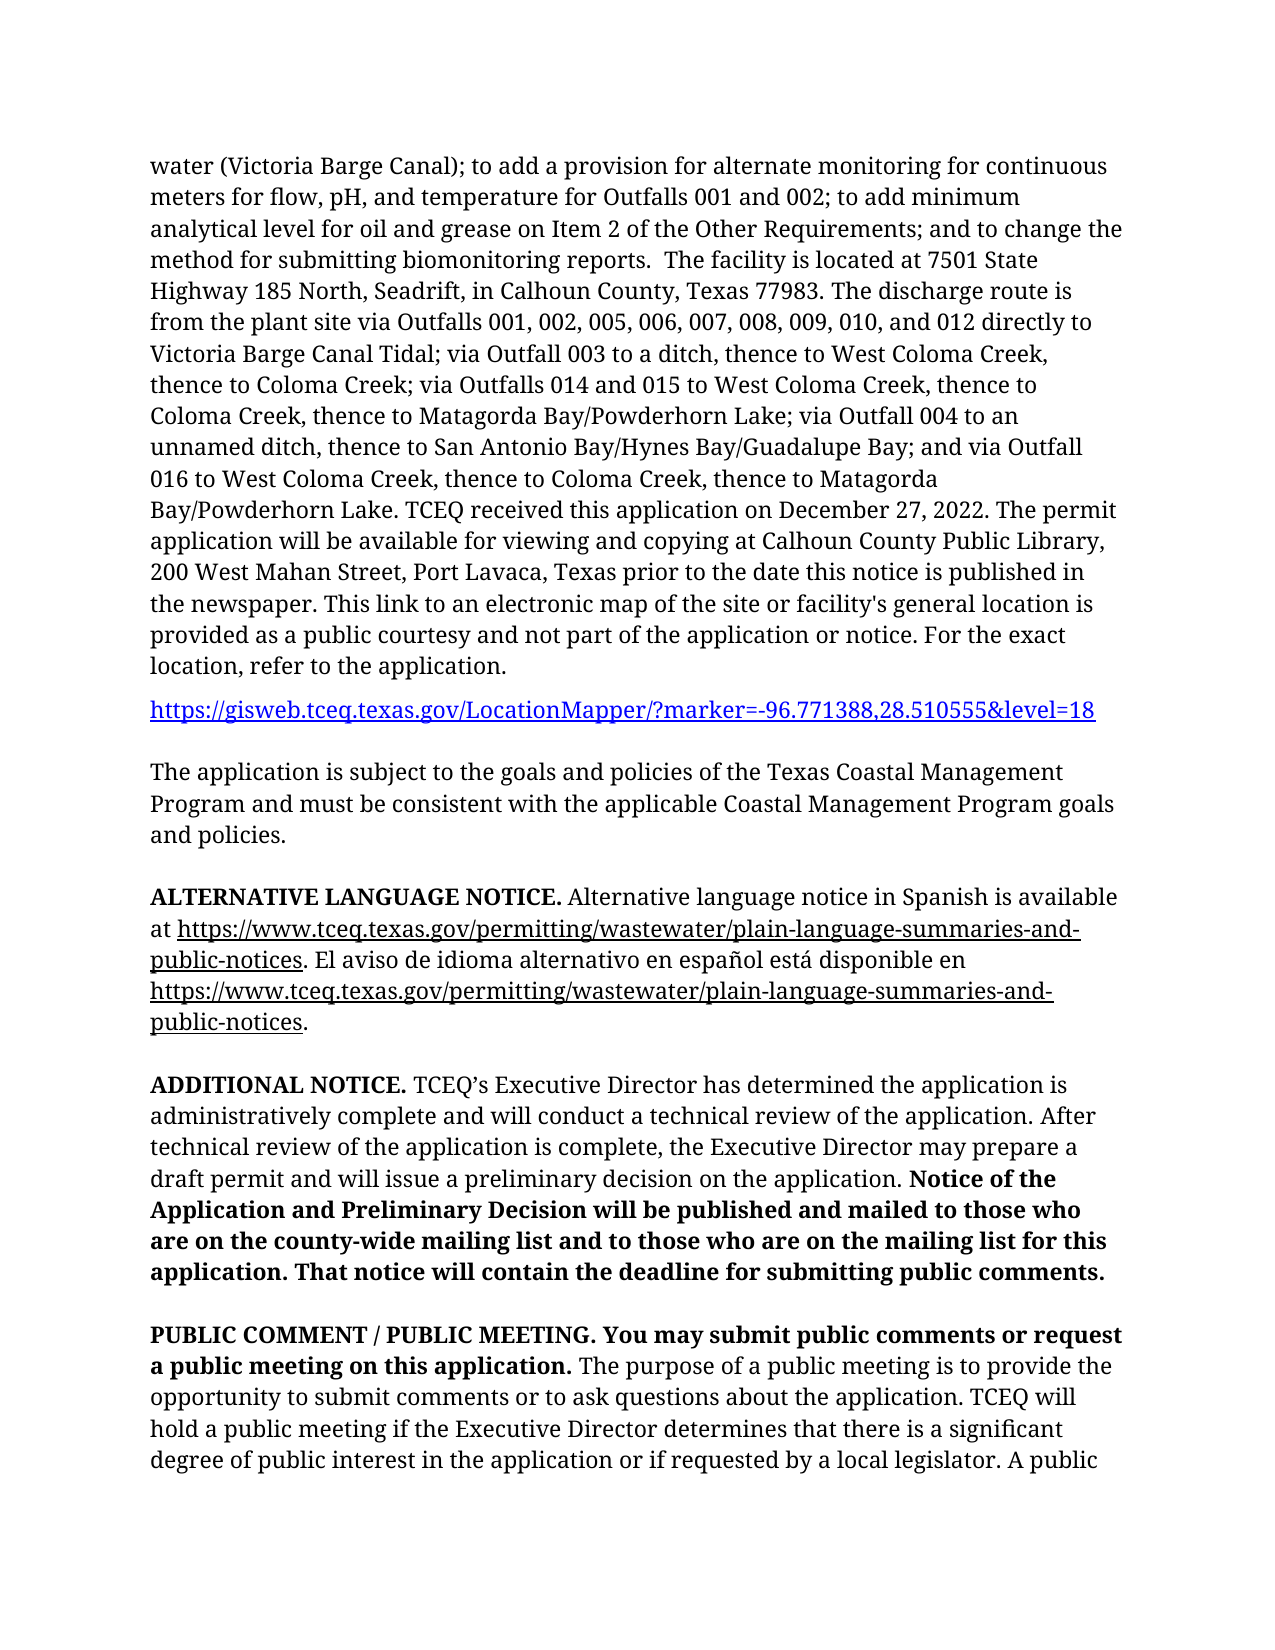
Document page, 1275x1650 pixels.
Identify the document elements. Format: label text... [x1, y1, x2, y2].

text ADDITIONAL NOTICE. TCEQ’s Executive Director has determined the application is administratively complete and will conduct a technical review of the application. After technical review of the application is complete, the Executive Director may prepare a draft permit and will issue a preliminary decision on the application. Notice of the Application and Preliminary Decision will be published and mailed to those who are on the county-wide mailing list and to those who are on the mailing list for this application. That notice will contain the deadline for submitting public comments. [150, 1069, 1125, 1287]
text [150, 150, 1125, 681]
text ALTERNATIVE LANGUAGE NOTICE. Alternative language notice in Spanish is available at https://www.tceq.texas.gov/permitting/wastewater/plain-language-summaries-and-public-notices. El aviso de idioma alternativo en español está disponible en https://www.tceq.texas.gov/permitting/wastewater/plain-language-summaries-and-public-notices. [150, 881, 1125, 1037]
text The application is subject to the goals and policies of the Texas Coastal Management Program and must be consistent with the applicable Coastal Management Program goals and policies. [150, 756, 1125, 850]
text https://gisweb.tceq.texas.gov/LocationMapper/?marker=-96.771388,28.510555&level=18 [150, 694, 1125, 725]
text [150, 1319, 1125, 1475]
